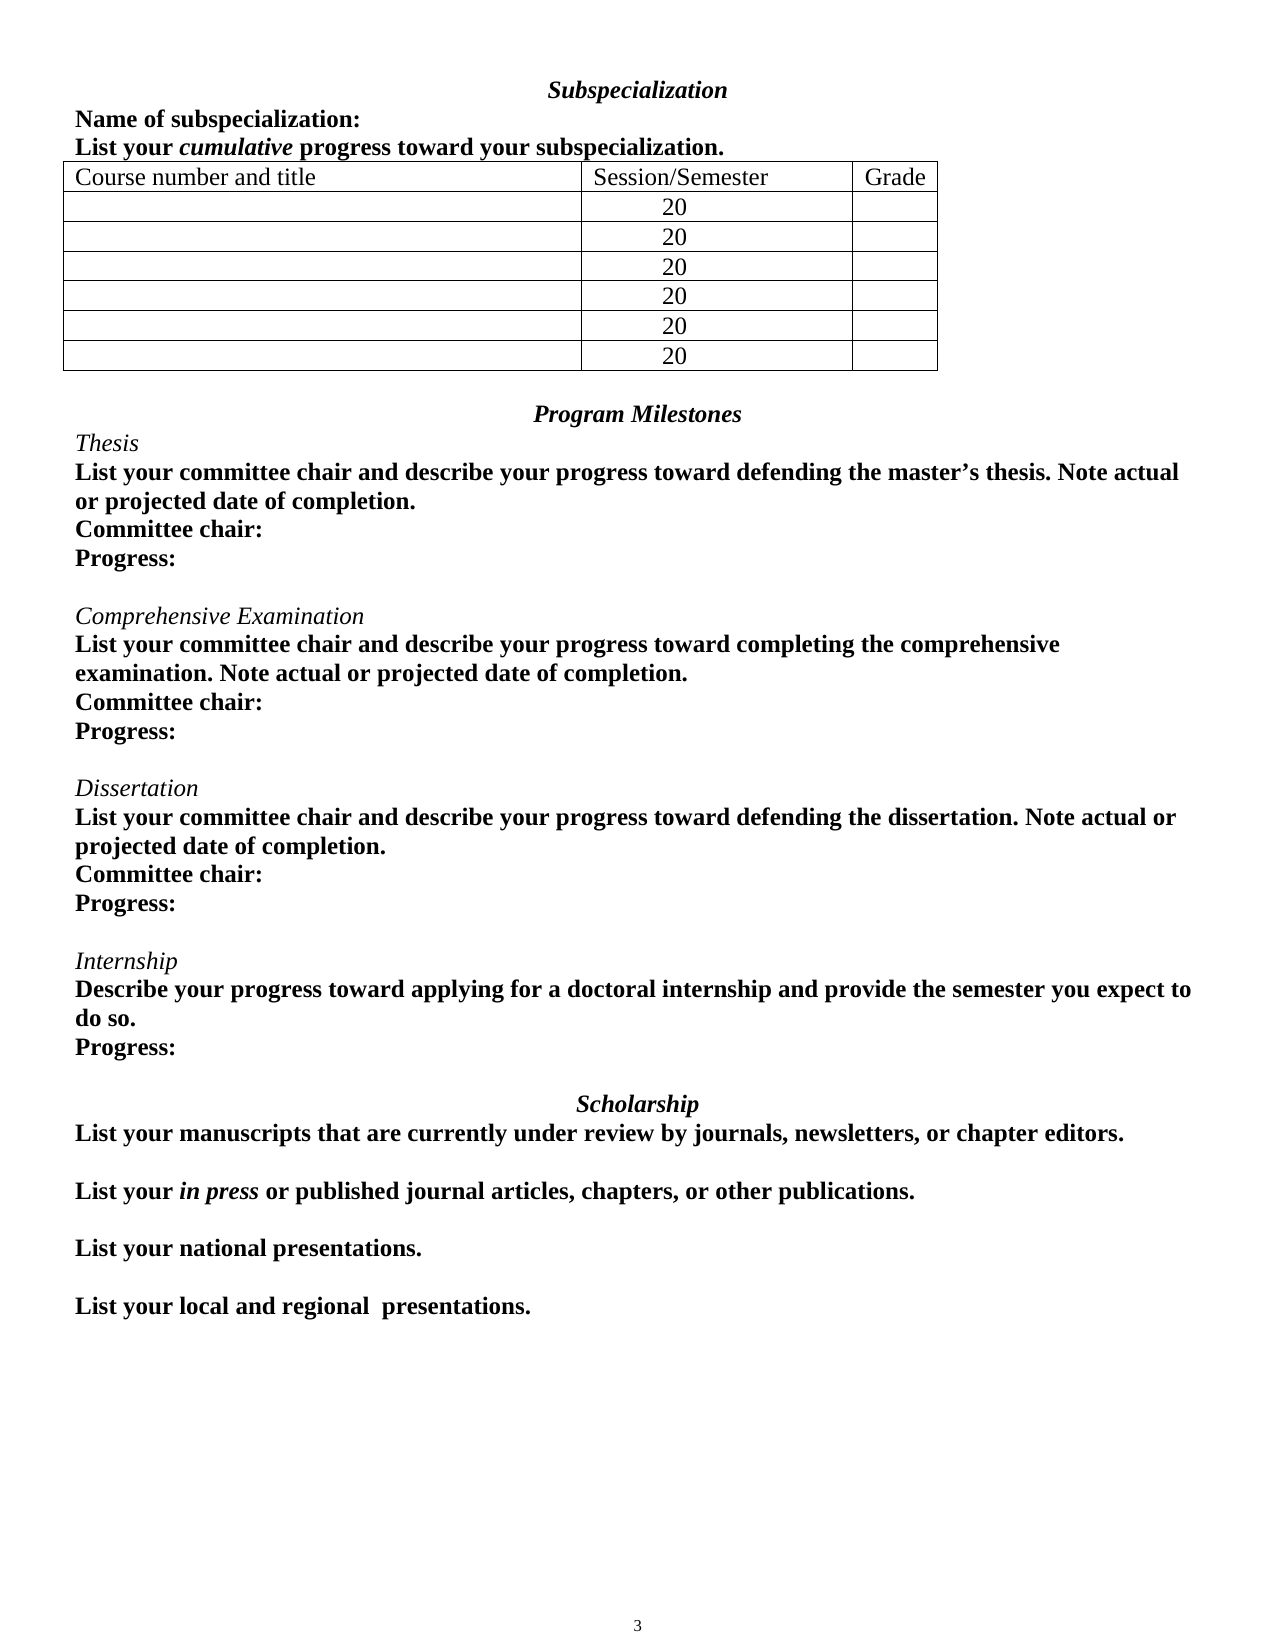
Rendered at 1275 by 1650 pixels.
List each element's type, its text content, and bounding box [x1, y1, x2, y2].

text Program Milestones [75, 399, 1200, 428]
text List your committee chair and describe your progress toward defending the dissertation. Note actual or projected date of completion. [75, 802, 1200, 859]
table_cell 20 [582, 222, 852, 251]
table_cell [853, 222, 937, 251]
table_cell [64, 252, 581, 280]
text List your committee chair and describe your progress toward defending the master’s thesis. Note actual or projected date of completion. [75, 457, 1200, 514]
text Progress: [75, 888, 1200, 917]
text Committee chair: [75, 514, 1200, 543]
text Name of subspecialization: [75, 104, 1200, 132]
text Progress: [75, 716, 1200, 744]
text Committee chair: [75, 687, 1200, 716]
text Internship [75, 946, 1200, 974]
text Progress: [75, 1032, 1200, 1061]
subtitle Dissertation [75, 773, 1200, 802]
table_cell [64, 222, 581, 251]
text Subspecialization [75, 75, 1200, 104]
table_cell [64, 311, 581, 340]
table_cell [64, 192, 581, 221]
table_cell [853, 311, 937, 340]
text Describe your progress toward applying for a doctoral internship and provide the semester you expect to do so. [75, 974, 1200, 1032]
table_cell [853, 192, 937, 221]
table_cell 20 [582, 311, 852, 340]
subtitle Comprehensive Examination [75, 601, 1200, 629]
table_cell [853, 281, 937, 310]
table_header Grade [853, 162, 937, 191]
table_cell [853, 252, 937, 280]
table_cell [64, 341, 581, 370]
text List your cumulative progress toward your subspecialization. [75, 132, 1200, 161]
table_cell 20 [582, 281, 852, 310]
table_cell [853, 341, 937, 370]
text List your local and regional presentations. [75, 1291, 1200, 1319]
table_cell 20 [582, 252, 852, 280]
table_header Session/Semester [582, 162, 852, 191]
table_cell 20 [582, 341, 852, 370]
text Committee chair: [75, 859, 1200, 888]
text List your manuscripts that are currently under review by journals, newsletters, or chapter editors. [75, 1118, 1200, 1147]
text List your national presentations. [75, 1233, 1200, 1262]
text Progress: [75, 543, 1200, 572]
table_cell 20 [582, 192, 852, 221]
text List your in press or published journal articles, chapters, or other publications. [75, 1176, 1200, 1204]
table_cell [64, 281, 581, 310]
text List your committee chair and describe your progress toward completing the comprehensive examination. Note actual or projected date of completion. [75, 629, 1200, 687]
subtitle Thesis [75, 428, 1200, 457]
table_header Course number and title [64, 162, 581, 191]
text Scholarship [75, 1089, 1200, 1118]
